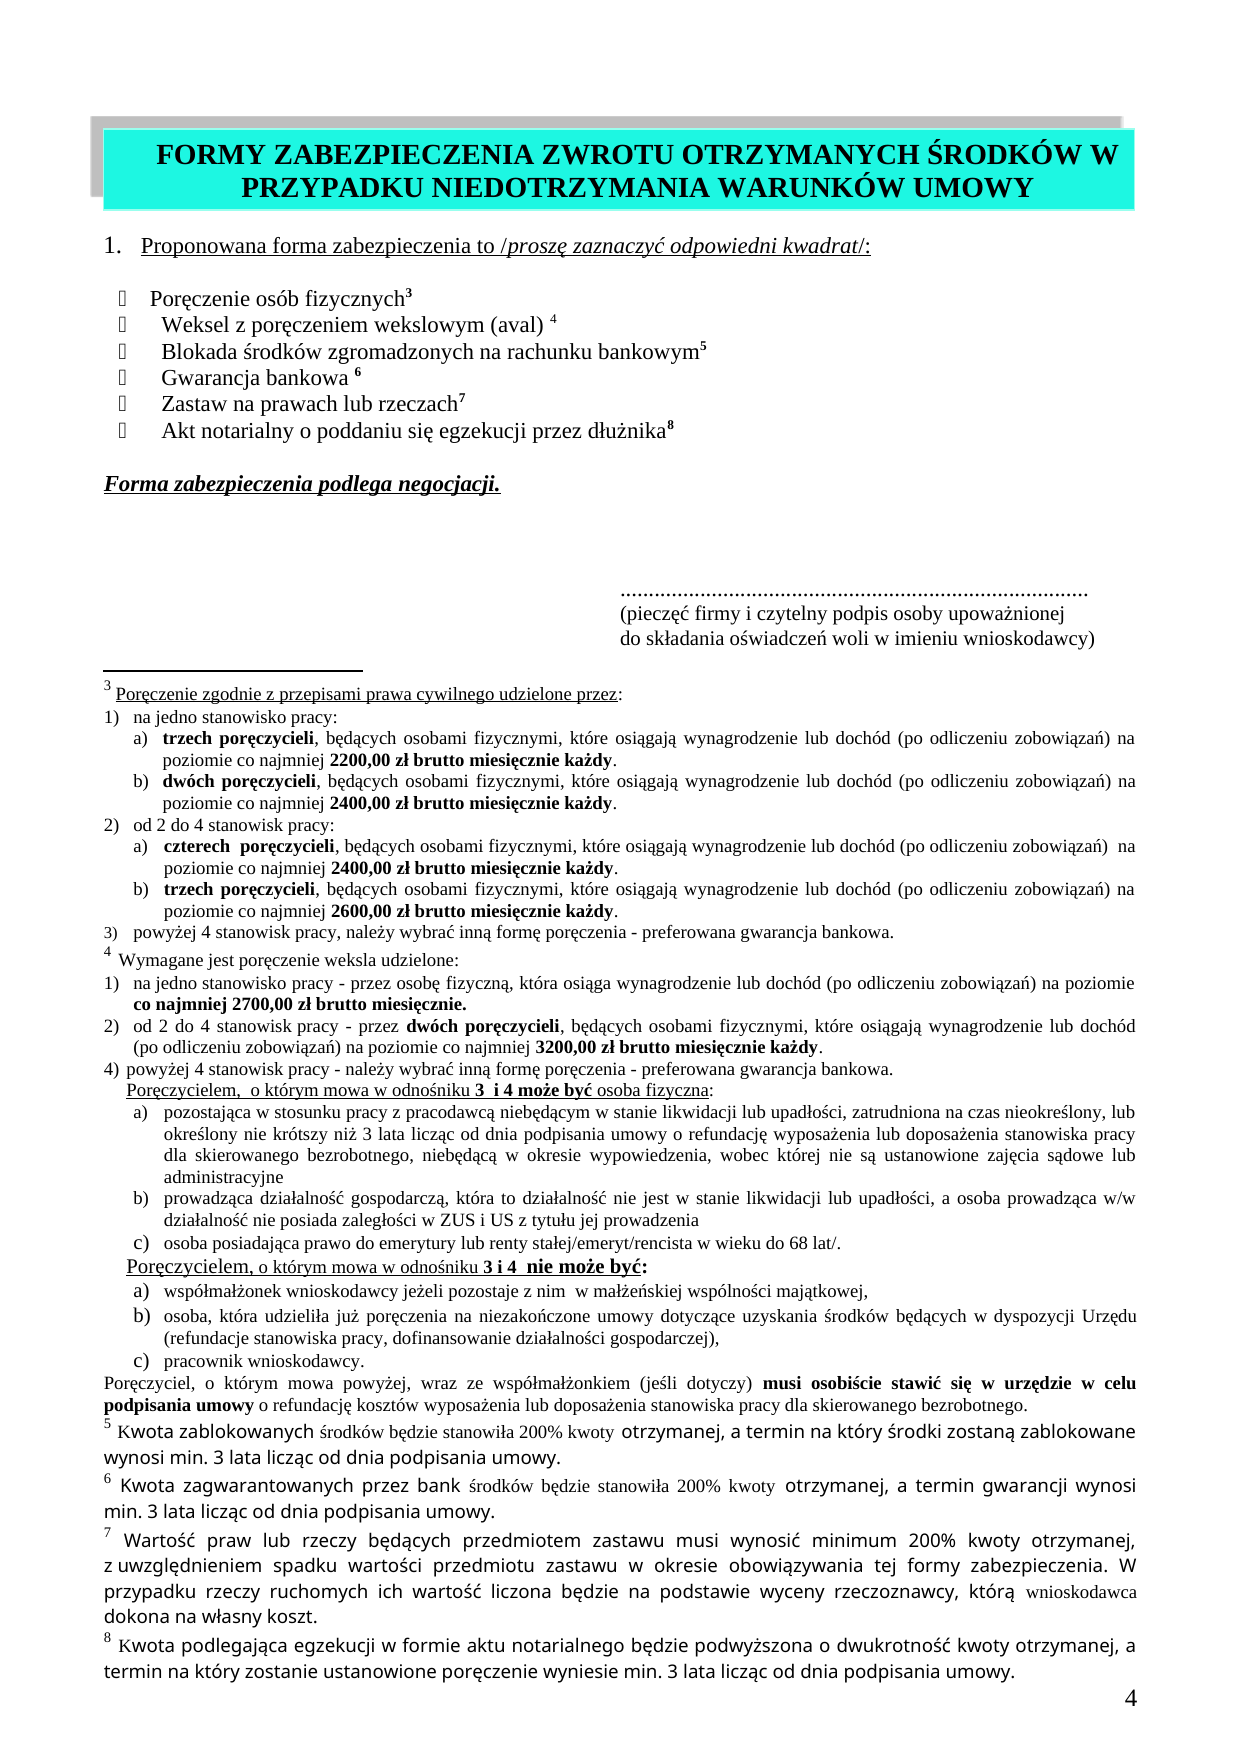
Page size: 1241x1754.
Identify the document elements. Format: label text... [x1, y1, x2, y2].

text Forma zabezpieczenia podlega negocjacji. [103, 469, 1137, 496]
text do składania oświadczeń woli w imieniu wnioskodawcy) [620, 625, 1137, 649]
list Proponowana forma zabezpieczenia to /proszę zaznaczyć odpowiedni kwadrat/: [103, 230, 1137, 259]
text Blokada środków zgromadzonych na rachunku bankowym [103, 338, 1137, 364]
text Zastaw na prawach lub rzeczach [103, 391, 1137, 417]
text (pieczęć firmy i czytelny podpis osoby upoważnionej [620, 601, 1137, 625]
text Weksel z poręczeniem wekslowym (aval) [103, 311, 1137, 338]
text .................................................................................. [546, 575, 1137, 601]
text Akt notarialny o poddaniu się egzekucji przez dłużnika [103, 417, 1137, 443]
text Poręczenie osób fizycznych [103, 285, 1137, 311]
text Gwarancja bankowa [103, 364, 1137, 391]
